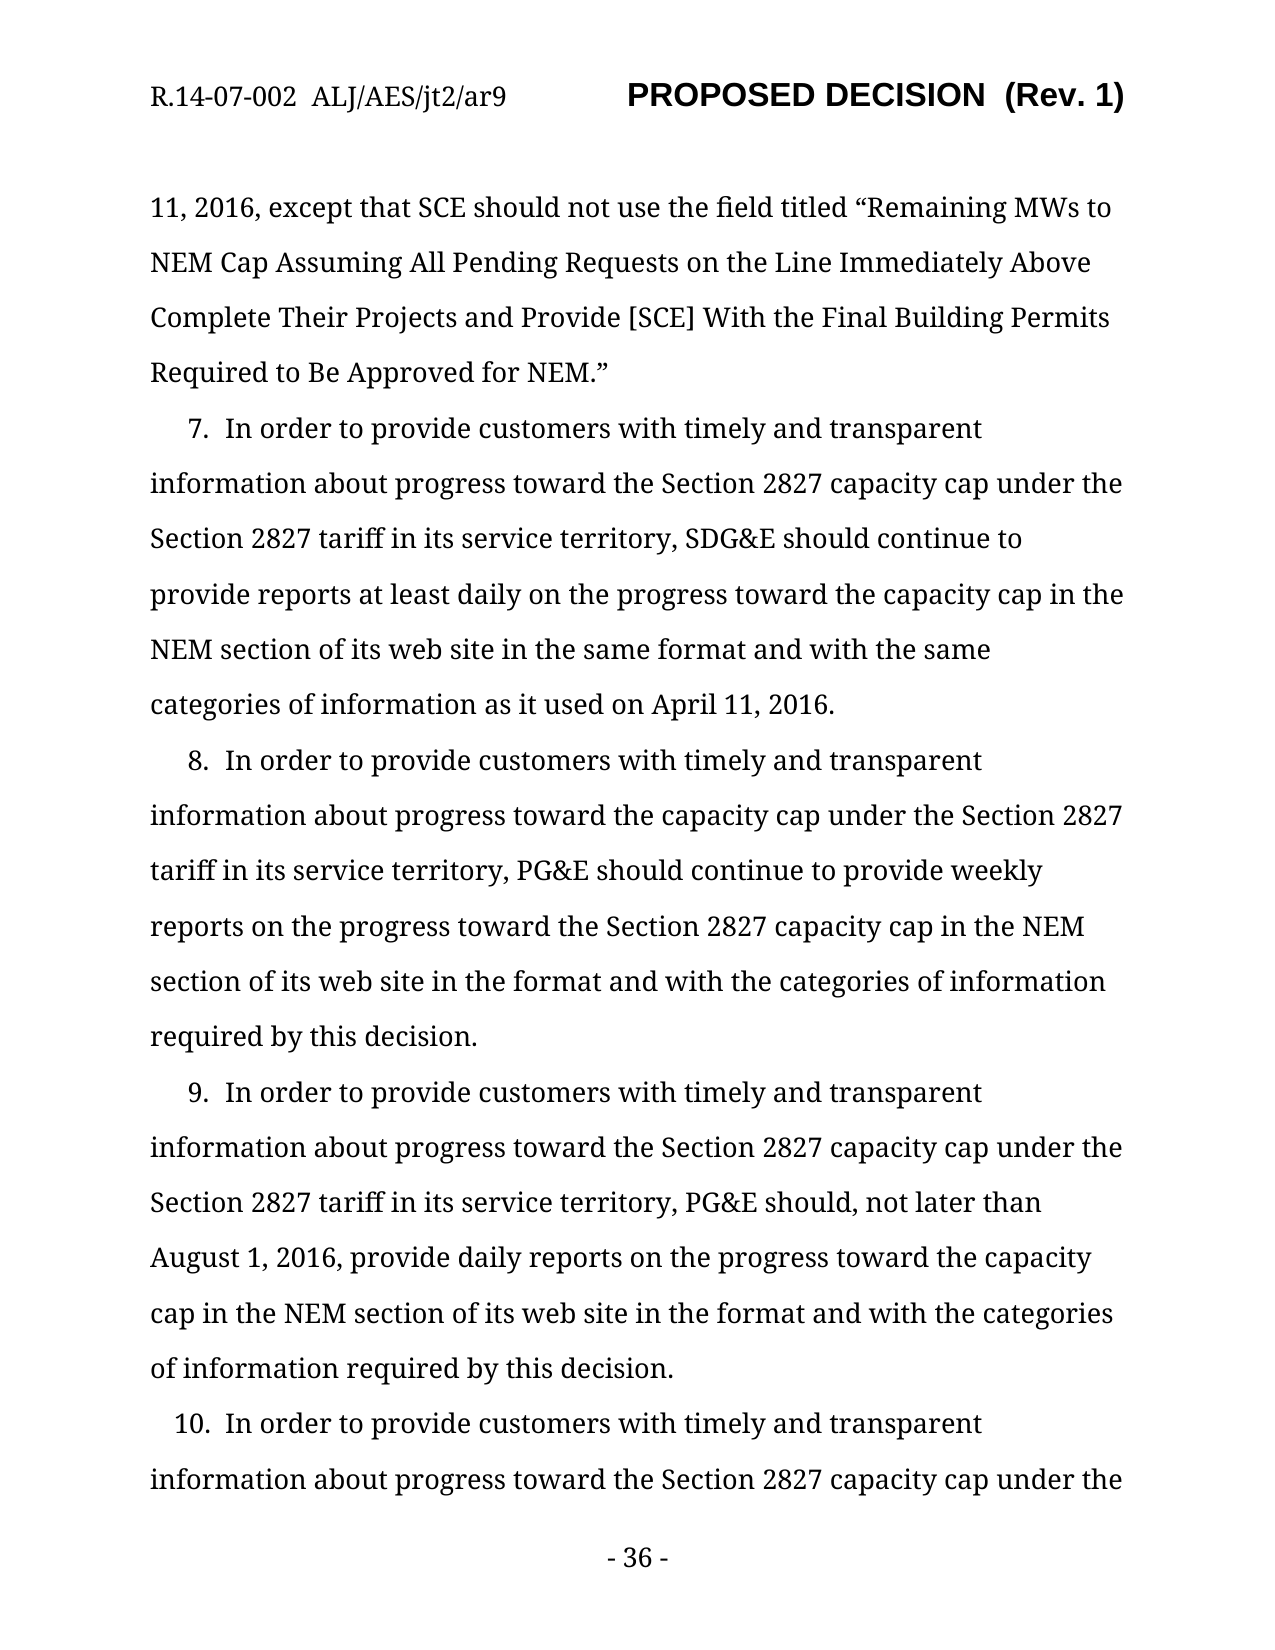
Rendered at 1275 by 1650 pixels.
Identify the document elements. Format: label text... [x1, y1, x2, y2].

list In order to provide customers with timely and transparent information about progress toward the Section 2827 capacity cap under the Section 2827 tariff in its service territory, SDG&E should continue to provide reports at least daily on the progress toward the capacity cap in the NEM section of its web site in the same format and with the same categories of information as it used on April 11, 2016. [150, 409, 1125, 723]
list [150, 188, 1125, 391]
list In order to provide customers with timely and transparent information about progress toward the Section 2827 capacity cap under the Section 2827 tariff in its service territory, PG&E should, not later than August 1, 2016, provide daily reports on the progress toward the capacity cap in the NEM section of its web site in the format and with the categories of information required by this decision. [150, 1073, 1125, 1386]
list In order to provide customers with timely and transparent information about progress toward the capacity cap under the Section 2827 tariff in its service territory, PG&E should continue to provide weekly reports on the progress toward the Section 2827 capacity cap in the NEM section of its web site in the format and with the categories of information required by this decision. [150, 741, 1125, 1054]
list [150, 1405, 1125, 1497]
